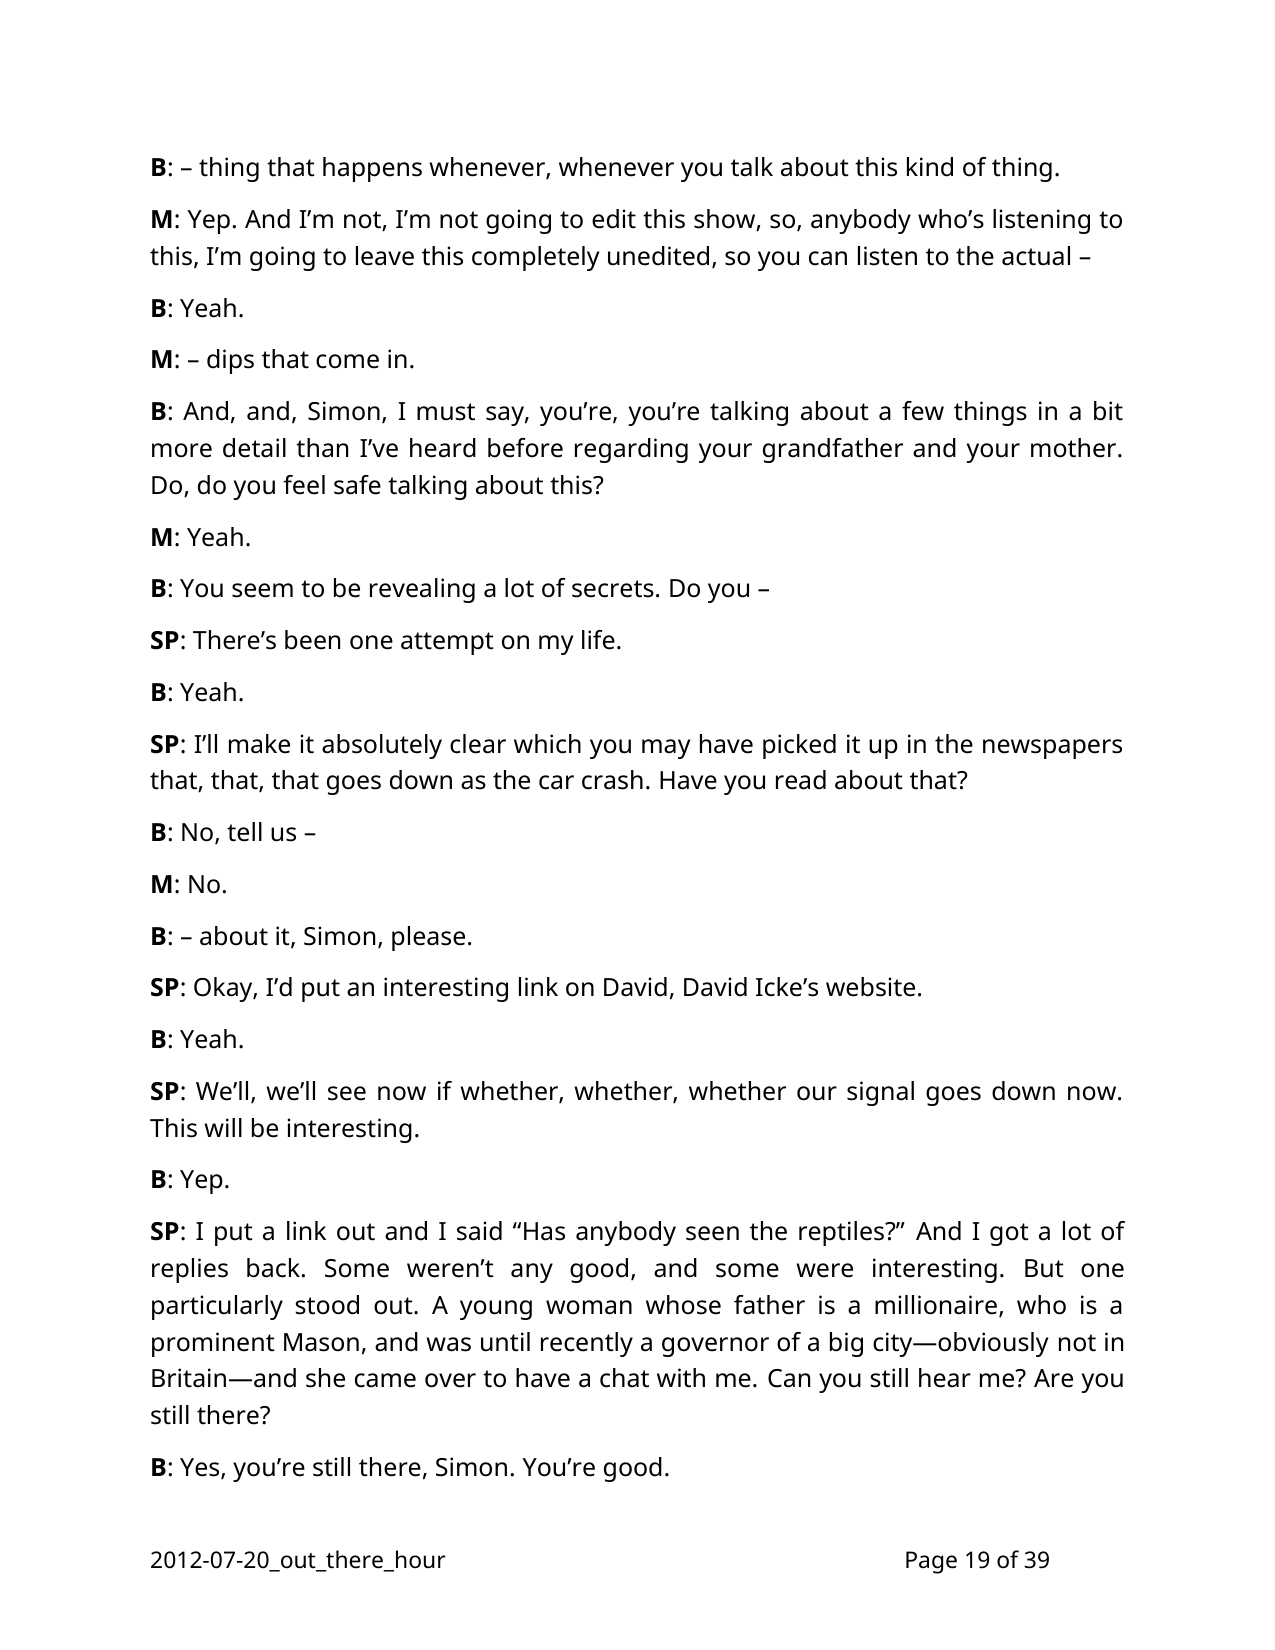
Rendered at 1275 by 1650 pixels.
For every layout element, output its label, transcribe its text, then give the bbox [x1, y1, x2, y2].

text B: Yeah. [150, 290, 1125, 324]
text M: Yeah. [150, 519, 1125, 553]
text B: You seem to be revealing a lot of secrets. Do you – [150, 571, 1125, 605]
text M: No. [150, 867, 1125, 901]
text B: Yeah. [150, 674, 1125, 708]
text SP: There’s been one attempt on my life. [150, 623, 1125, 657]
text SP: I put a link out and I said “Has anybody seen the reptiles?” And I got a lot of replies back. Some weren’t any good, and some were interesting. But one particularly stood out. A young woman whose father is a millionaire, who is a prominent Mason, and was until recently a governor of a big city—obviously not in Britain—and she came over to have a chat with me. Can you still hear me? Are you still there? [150, 1214, 1125, 1432]
text SP: Okay, I’d put an interesting link on David, David Icke’s website. [150, 970, 1125, 1004]
text B: – about it, Simon, please. [150, 918, 1125, 952]
text B: – thing that happens whenever, whenever you talk about this kind of thing. [150, 150, 1125, 184]
text M: Yep. And I’m not, I’m not going to edit this show, so, anybody who’s listening to this, I’m going to leave this completely unedited, so you can listen to the actual – [150, 202, 1125, 273]
text B: Yes, you’re still there, Simon. You’re good. [150, 1449, 1125, 1484]
text SP: I’ll make it absolutely clear which you may have picked it up in the newspapers that, that, that goes down as the car crash. Have you read about that? [150, 726, 1125, 797]
text B: Yep. [150, 1162, 1125, 1196]
text M: – dips that come in. [150, 342, 1125, 376]
text SP: We’ll, we’ll see now if whether, whether, whether our signal goes down now. This will be interesting. [150, 1074, 1125, 1144]
text B: And, and, Simon, I must say, you’re, you’re talking about a few things in a bit more detail than I’ve heard before regarding your grandfather and your mother. Do, do you feel safe talking about this? [150, 394, 1125, 501]
text B: Yeah. [150, 1022, 1125, 1056]
text B: No, tell us – [150, 815, 1125, 849]
